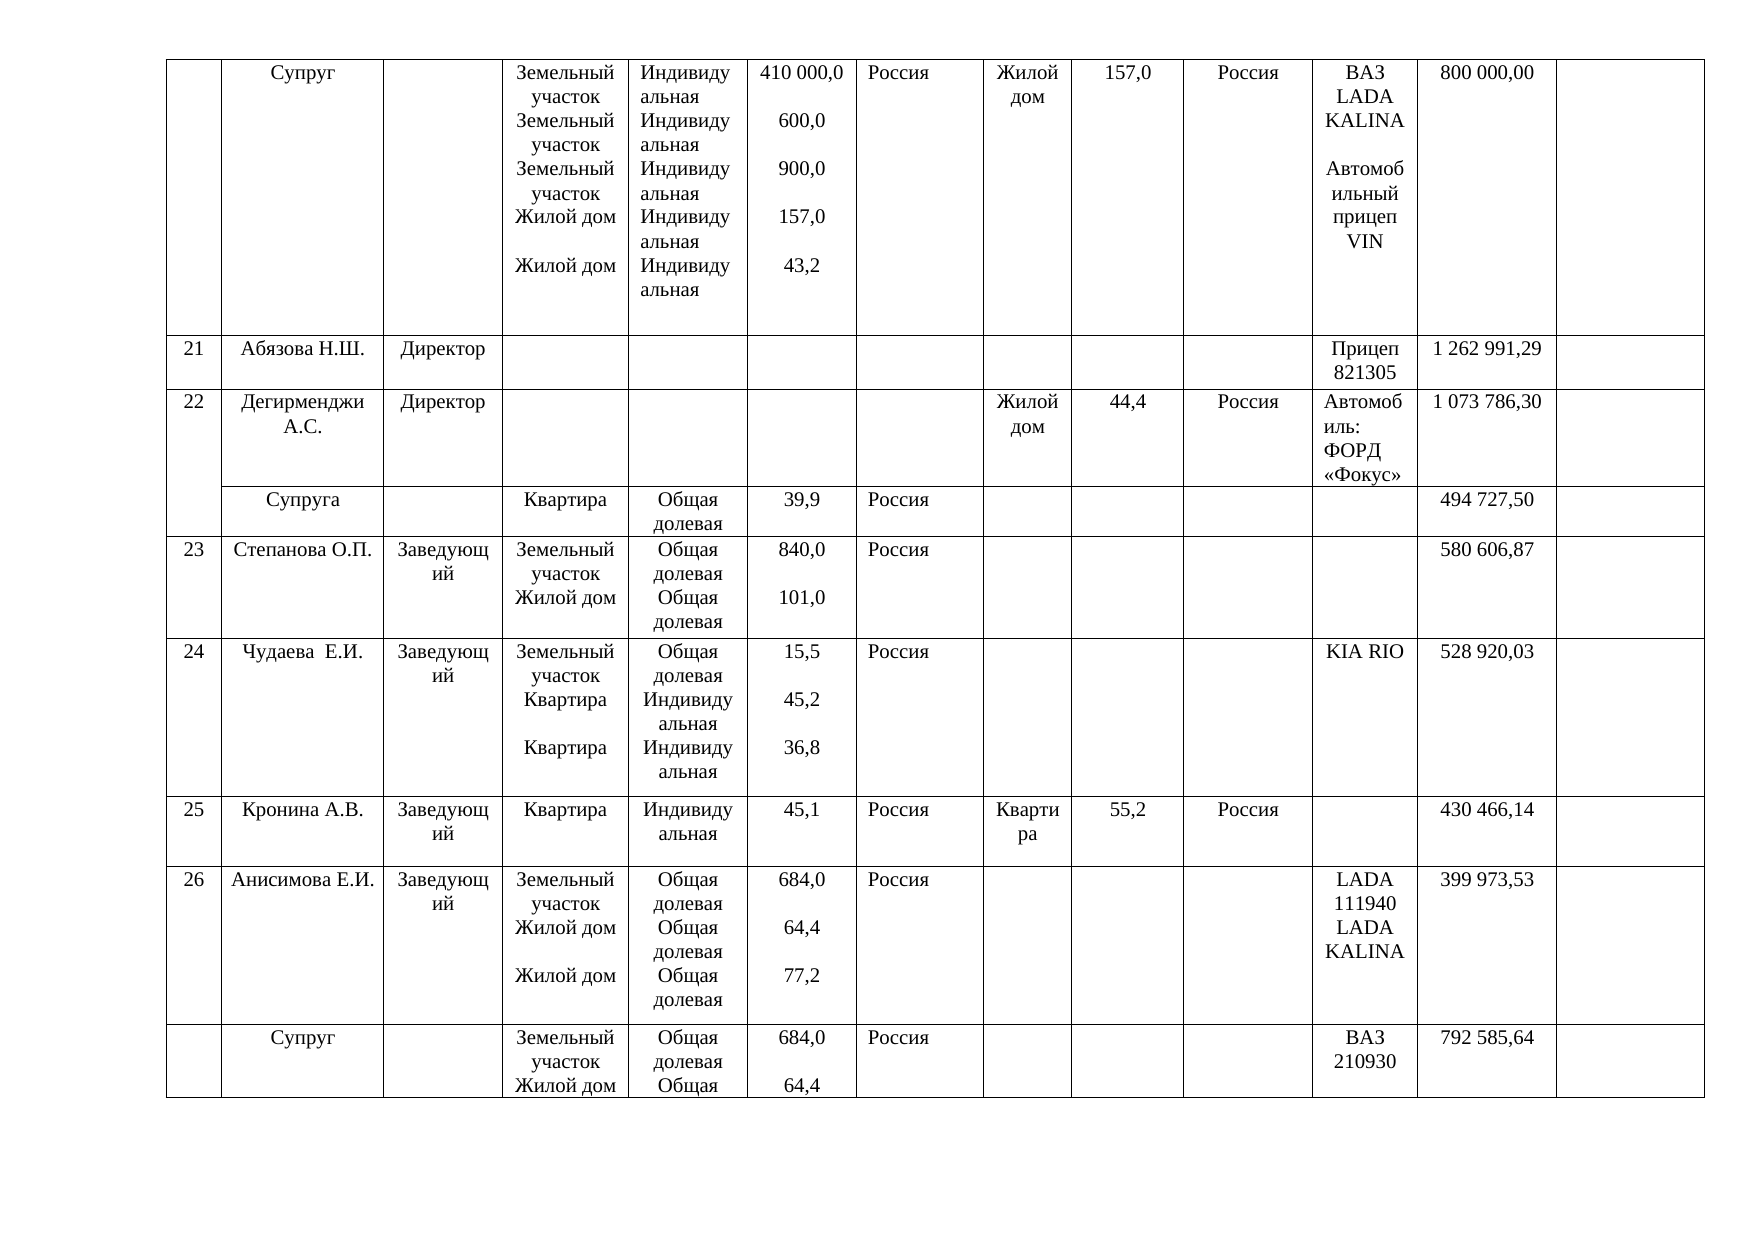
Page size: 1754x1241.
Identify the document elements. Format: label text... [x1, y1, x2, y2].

table_cell [1184, 336, 1312, 388]
table_cell [1072, 639, 1183, 796]
table_cell Супруг [222, 60, 383, 335]
table_cell Заведующий [384, 639, 502, 796]
table_cell [629, 336, 747, 388]
table_cell [1072, 867, 1183, 1024]
table_cell 399 973,53 [1418, 867, 1556, 1024]
table_cell [167, 1025, 221, 1097]
table_cell KIA RIО [1313, 639, 1417, 796]
table_cell Общая долевая [629, 487, 747, 536]
table_cell Россия [857, 867, 983, 1024]
table_cell 55,2 [1072, 797, 1183, 866]
table_cell Жилой дом [984, 60, 1071, 335]
table_cell [748, 390, 856, 486]
table_cell [1184, 487, 1312, 536]
table_cell Директор [384, 390, 502, 486]
table_cell Квартира [984, 797, 1071, 866]
table_cell [1557, 336, 1704, 388]
table_cell Супруга [222, 487, 383, 536]
table_cell [1313, 797, 1417, 866]
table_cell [503, 1025, 628, 1097]
table_cell 157,0 [1072, 60, 1183, 335]
table_cell [1557, 639, 1704, 796]
table_cell Индивидуальная [629, 797, 747, 866]
table_cell 44,4 [1072, 390, 1183, 486]
table_cell 494 727,50 [1418, 487, 1556, 536]
table_cell LADA 111940 LADA KALINA [1313, 867, 1417, 1024]
table_cell Земельный участок Жилой дом Жилой дом [503, 867, 628, 1024]
table_cell Дегирменджи А.С. [222, 390, 383, 486]
table_cell 1 073 786,30 [1418, 390, 1556, 486]
table_cell 25 [167, 797, 221, 866]
table_cell 23 [167, 537, 221, 638]
table_cell 20 [167, 60, 221, 335]
table_cell [503, 336, 628, 388]
table_cell [1184, 639, 1312, 796]
table_cell Россия [1184, 390, 1312, 486]
table_cell [857, 336, 983, 388]
table_cell [1557, 797, 1704, 866]
table_cell Заведующий [384, 537, 502, 638]
table_cell [1313, 537, 1417, 638]
table_cell Земельный участок Земельный участок Земельный участок Жилой дом Жилой дом [503, 60, 628, 335]
table_cell 24 [167, 639, 221, 796]
table_cell [1072, 487, 1183, 536]
table_cell Прицеп 821305 [1313, 336, 1417, 388]
table_cell [1184, 1025, 1312, 1097]
table_cell Супруг [222, 1025, 383, 1097]
table_cell [1557, 1025, 1704, 1097]
table_cell 1 262 991,29 [1418, 336, 1556, 388]
table_cell [1184, 867, 1312, 1024]
table_cell Абязова Н.Ш. [222, 336, 383, 388]
table_cell 26 [167, 867, 221, 1024]
table_cell [1557, 390, 1704, 486]
table_cell [984, 487, 1071, 536]
table_cell 39,9 [748, 487, 856, 536]
table_cell 45,1 [748, 797, 856, 866]
table_cell Россия [1184, 60, 1312, 335]
table_cell 22 [167, 390, 221, 536]
table_cell 430 466,14 [1418, 797, 1556, 866]
table_cell Общая долевая Индивидуальная Индивидуальная [629, 639, 747, 796]
table_cell Автомобиль: ФОРД «Фокус» [1313, 390, 1417, 486]
table_cell [748, 336, 856, 388]
table_cell [984, 336, 1071, 388]
table_cell 840,0 101,0 [748, 537, 856, 638]
table_cell 15,5 45,2 36,8 [748, 639, 856, 796]
table_cell 580 606,87 [1418, 537, 1556, 638]
table_cell [1313, 487, 1417, 536]
table_cell Жилой дом [984, 390, 1071, 486]
table_cell Общая долевая Общая долевая [629, 537, 747, 638]
table_cell Россия [857, 487, 983, 536]
table_cell Россия [857, 537, 983, 638]
table_cell [1184, 537, 1312, 638]
table_cell [629, 390, 747, 486]
table_cell 410 000,0 600,0 900,0 157,0 43,2 [748, 60, 856, 335]
table_cell [1072, 537, 1183, 638]
table_cell 800 000,00 [1418, 60, 1556, 335]
table_cell [384, 487, 502, 536]
table_cell Квартира [503, 797, 628, 866]
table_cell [629, 1025, 747, 1097]
table_cell Земельный участок Квартира Квартира [503, 639, 628, 796]
table_cell [1557, 487, 1704, 536]
table_cell Директор [384, 336, 502, 388]
table_cell Анисимова Е.И. [222, 867, 383, 1024]
table_cell [384, 60, 502, 335]
table_cell [1557, 537, 1704, 638]
table_cell 792 585,64 [1418, 1025, 1556, 1097]
table_cell Индивидуальная Индивидуальная Индивидуальная Индивидуальная Индивидуальная [629, 60, 747, 335]
table_cell [1557, 60, 1704, 335]
table_cell [1557, 867, 1704, 1024]
table_cell [857, 390, 983, 486]
table_cell 21 [167, 336, 221, 388]
table_cell [1072, 336, 1183, 388]
table_cell [1072, 1025, 1183, 1097]
table_cell [503, 390, 628, 486]
table_cell Земельный участок Жилой дом [503, 537, 628, 638]
table_cell Россия [857, 60, 983, 335]
table_cell Кронина А.В. [222, 797, 383, 866]
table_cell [629, 867, 747, 1024]
table_cell Россия [1184, 797, 1312, 866]
table_cell 684,0 64,4 77,2 [748, 1025, 856, 1097]
table_cell 528 920,03 [1418, 639, 1556, 796]
table_cell Степанова О.П. [222, 537, 383, 638]
table_cell [984, 867, 1071, 1024]
table_cell [984, 537, 1071, 638]
table_cell 684,0 64,4 77,2 [748, 867, 856, 1024]
table_cell Россия [857, 797, 983, 866]
table_cell [984, 1025, 1071, 1097]
table_cell [384, 1025, 502, 1097]
table_cell Россия [857, 1025, 983, 1097]
table_cell Заведующий [384, 867, 502, 1024]
table_cell Россия [857, 639, 983, 796]
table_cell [1313, 1025, 1417, 1097]
table_cell Квартира [503, 487, 628, 536]
table_cell Заведующий [384, 797, 502, 866]
table_cell Чудаева Е.И. [222, 639, 383, 796]
table_cell ВАЗ LADA KALINA Автомобильный прицеп VIN [1313, 60, 1417, 335]
table_cell [984, 639, 1071, 796]
